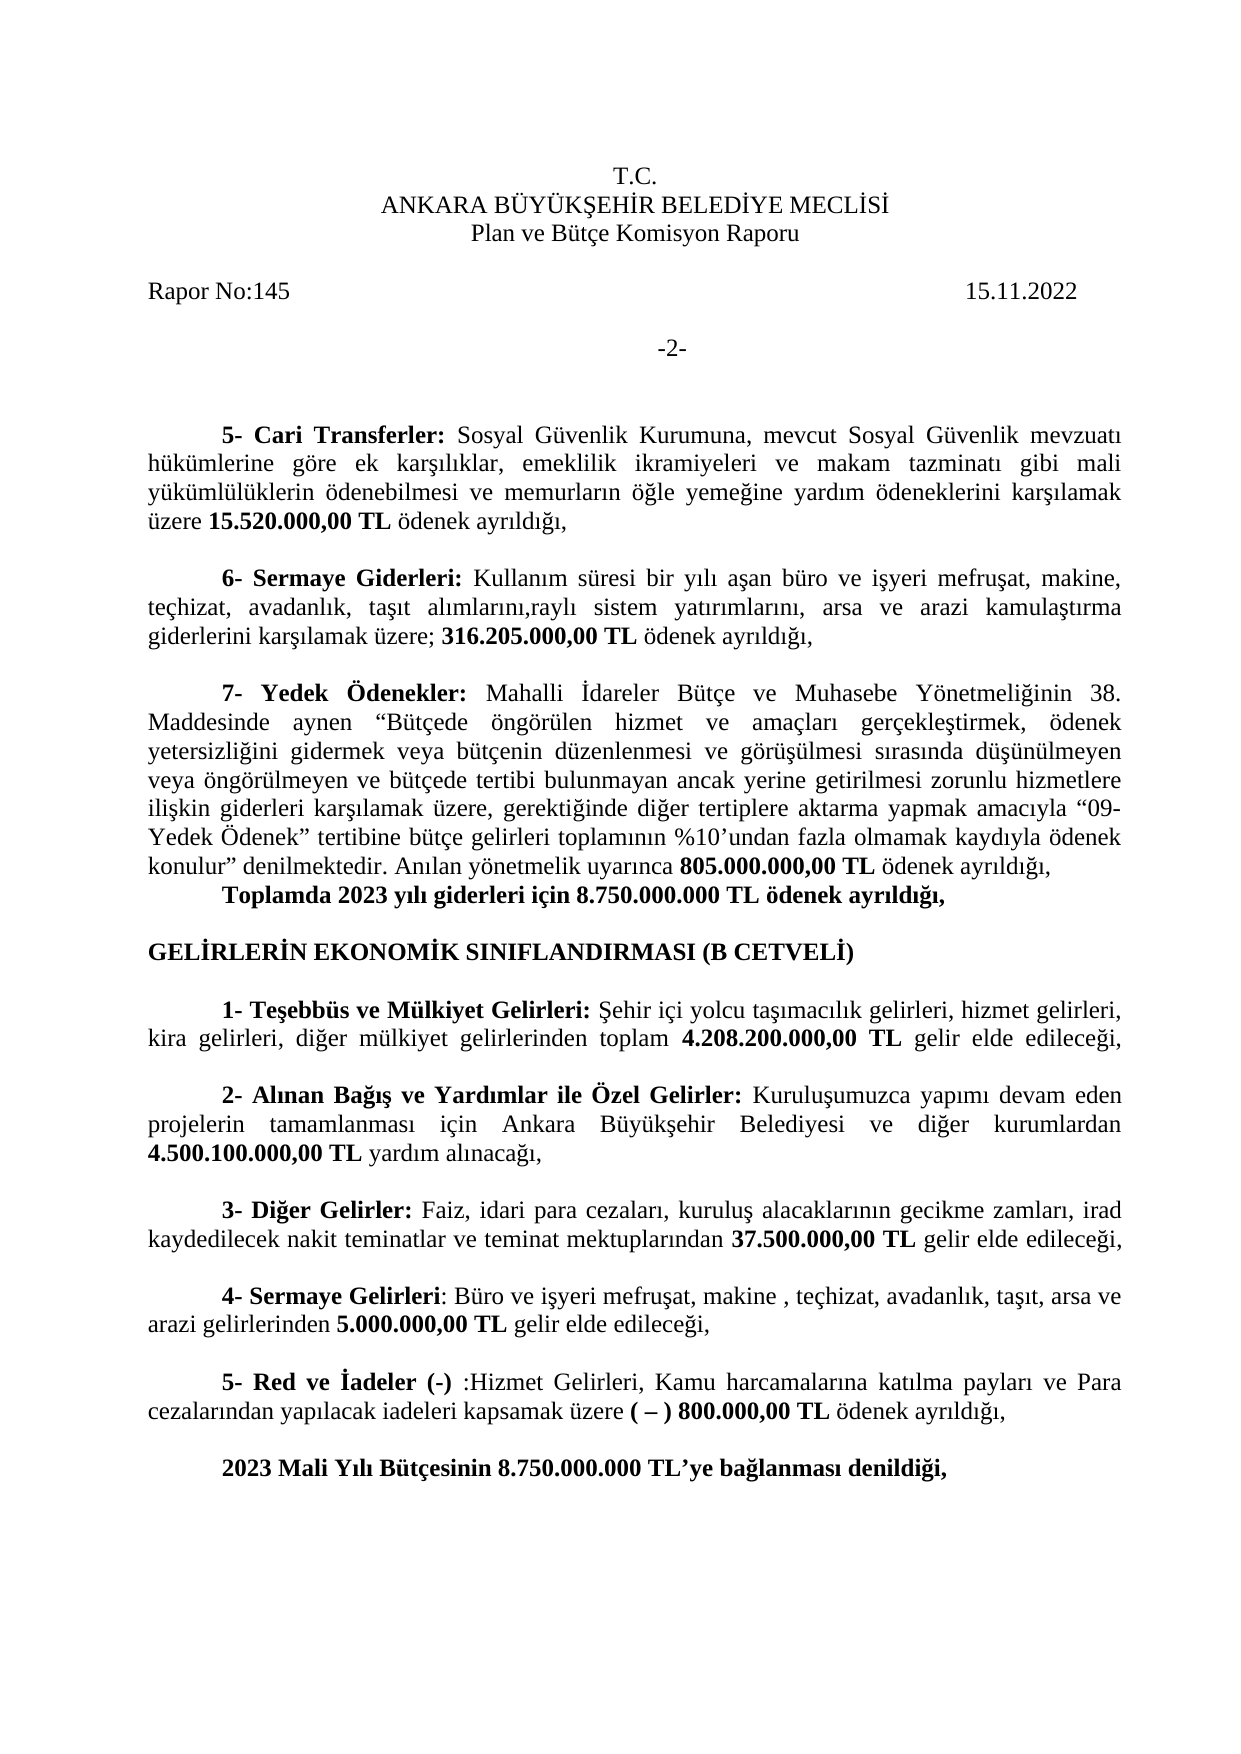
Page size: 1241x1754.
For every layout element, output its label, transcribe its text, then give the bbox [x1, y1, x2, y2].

text T.C. [148, 161, 1122, 190]
text 2023 Mali Yılı Bütçesinin 8.750.000.000 TL’ye bağlanması denildiği, [148, 1453, 1122, 1482]
text GELİRLERİN EKONOMİK SINIFLANDIRMASI (B CETVELİ) [148, 908, 1122, 966]
text 2- Alınan Bağış ve Yardımlar ile Özel Gelirler: Kuruluşumuzca yapımı devam eden projelerin tamamlanması için Ankara Büyükşehir Belediyesi ve diğer kurumlardan 4.500.100.000,00 TL yardım alınacağı, [148, 1080, 1122, 1166]
text Toplamda 2023 yılı giderleri için 8.750.000.000 TL ödenek ayrıldığı, [148, 880, 1122, 908]
text 5- Red ve İadeler (-) :Hizmet Gelirleri, Kamu harcamalarına katılma payları ve Para cezalarından yapılacak iadeleri kapsamak üzere ( – ) 800.000,00 TL ödenek ayrıldığı, [148, 1367, 1122, 1424]
text 3- Diğer Gelirler: Faiz, idari para cezaları, kuruluş alacaklarının gecikme zamları, irad kaydedilecek nakit teminatlar ve teminat mektuplarından 37.500.000,00 TL gelir elde edileceği, [148, 1195, 1122, 1281]
text ANKARA BÜYÜKŞEHİR BELEDİYE MECLİSİ [148, 190, 1122, 218]
text 4- Sermaye Gelirleri: Büro ve işyeri mefruşat, makine , teçhizat, avadanlık, taşıt, arsa ve arazi gelirlerinden 5.000.000,00 TL gelir elde edileceği, [148, 1281, 1122, 1338]
text 1- Teşebbüs ve Mülkiyet Gelirleri: Şehir içi yolcu taşımacılık gelirleri, hizmet gelirleri, kira gelirleri, diğer mülkiyet gelirlerinden toplam 4.208.200.000,00 TL gelir elde edileceği, [148, 995, 1122, 1080]
text 5- Cari Transferler: Sosyal Güvenlik Kurumuna, mevcut Sosyal Güvenlik mevzuatı hükümlerine göre ek karşılıklar, emeklilik ikramiyeleri ve makam tazminatı gibi mali yükümlülüklerin ödenebilmesi ve memurların öğle yemeğine yardım ödeneklerini karşılamak üzere 15.520.000,00 TL ödenek ayrıldığı, [148, 420, 1122, 535]
text -2- [148, 333, 1122, 362]
text Rapor No:145 15.11.2022 [148, 276, 1122, 305]
text 6- Sermaye Giderleri: Kullanım süresi bir yılı aşan büro ve işyeri mefruşat, makine, teçhizat, avadanlık, taşıt alımlarını,raylı sistem yatırımlarını, arsa ve arazi kamulaştırma giderlerini karşılamak üzere; 316.205.000,00 TL ödenek ayrıldığı, [148, 563, 1122, 650]
text 7- Yedek Ödenekler: Mahalli İdareler Bütçe ve Muhasebe Yönetmeliğinin 38. Maddesinde aynen “Bütçede öngörülen hizmet ve amaçları gerçekleştirmek, ödenek yetersizliğini gidermek veya bütçenin düzenlenmesi ve görüşülmesi sırasında düşünülmeyen veya öngörülmeyen ve bütçede tertibi bulunmayan ancak yerine getirilmesi zorunlu hizmetlere ilişkin giderleri karşılamak üzere, gerektiğinde diğer tertiplere aktarma yapmak amacıyla “09-Yedek Ödenek” tertibine bütçe gelirleri toplamının %10’undan fazla olmamak kaydıyla ödenek konulur” denilmektedir. Anılan yönetmelik uyarınca 805.000.000,00 TL ödenek ayrıldığı, [148, 678, 1122, 880]
text Plan ve Bütçe Komisyon Raporu [148, 218, 1122, 247]
